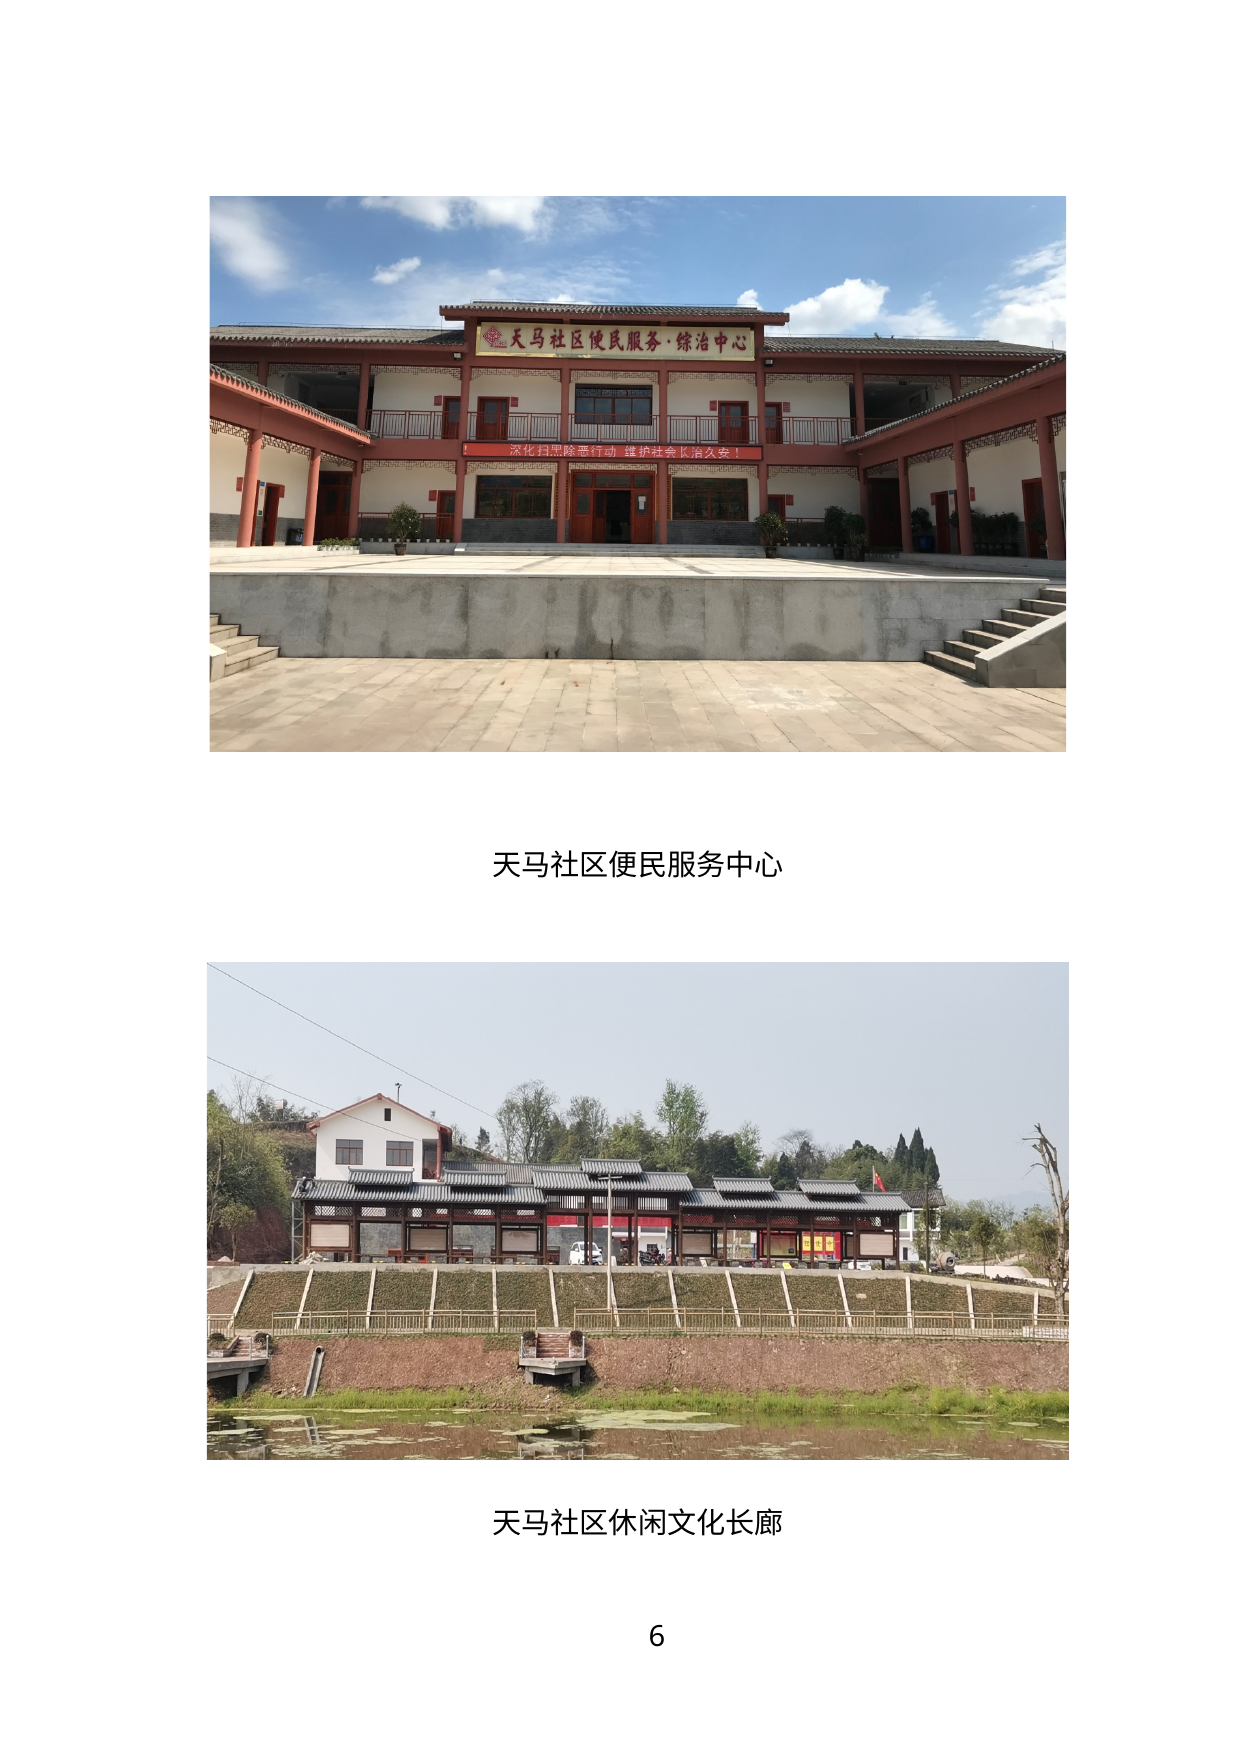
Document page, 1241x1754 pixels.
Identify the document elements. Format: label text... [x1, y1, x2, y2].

text 天马社区休闲文化长廊 [207, 1499, 1069, 1542]
picture [209, 196, 1067, 752]
text 天马社区便民服务中心 [207, 841, 1069, 883]
picture [206, 962, 1069, 1460]
